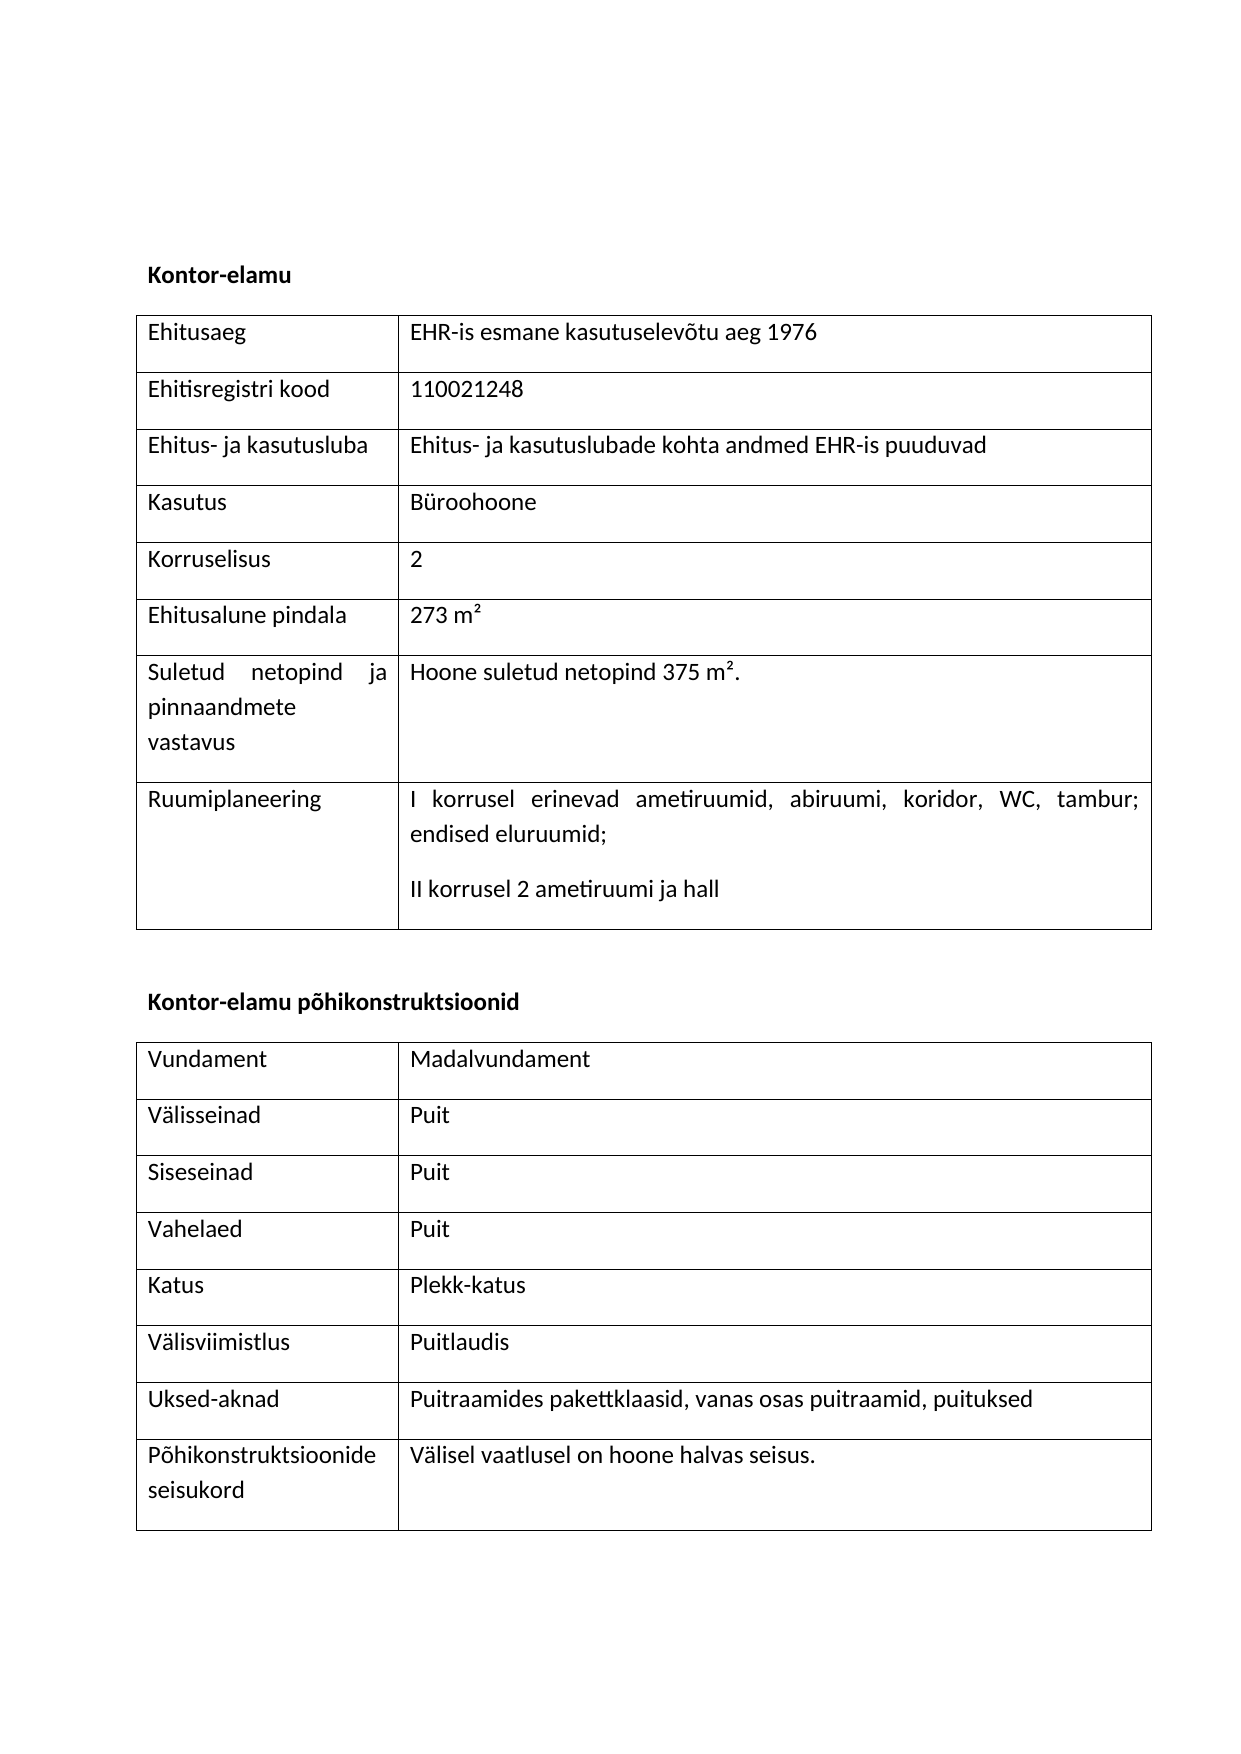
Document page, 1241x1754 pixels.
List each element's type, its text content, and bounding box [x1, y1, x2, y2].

table_cell Puit [399, 1213, 1151, 1269]
table_cell Büroohoone [399, 486, 1151, 542]
table_cell Katus [137, 1270, 398, 1325]
table_cell Põhikonstruktsioonide seisukord [137, 1440, 398, 1530]
table_header Madalvundament [399, 1043, 1151, 1099]
text Kontor-elamu põhikonstruktsioonid [148, 986, 1093, 1017]
table_cell Korruselisus [137, 543, 398, 598]
table_cell Kasutus [137, 486, 398, 542]
table_cell Hoone suletud netopind 375 m². [399, 656, 1151, 782]
table_cell Plekk-katus [399, 1270, 1151, 1325]
table_cell Uksed-aknad [137, 1383, 398, 1439]
table_cell Puit [399, 1156, 1151, 1212]
table_cell 273 m² [399, 600, 1151, 655]
table_cell Välisel vaatlusel on hoone halvas seisus. [399, 1440, 1151, 1530]
table_cell Puitraamides pakettklaasid, vanas osas puitraamid, puituksed [399, 1383, 1151, 1439]
table_cell Siseseinad [137, 1156, 398, 1212]
table_cell Suletud netopind ja pinnaandmete vastavus [137, 656, 398, 782]
table_cell Välisviimistlus [137, 1326, 398, 1382]
text Kontor-elamu [148, 259, 1093, 290]
table_cell Ehitusalune pindala [137, 600, 398, 655]
table_cell I korrusel erinevad ametiruumid, abiruumi, koridor, WC, tambur; endised eluruumid; II korrusel 2 ametiruumi ja hall [399, 783, 1151, 929]
table_header EHR-is esmane kasutuselevõtu aeg 1976 [399, 316, 1151, 372]
table_header Vundament [137, 1043, 398, 1099]
table_cell 110021248 [399, 373, 1151, 428]
table_cell Puitlaudis [399, 1326, 1151, 1382]
table_cell Ehitus- ja kasutusluba [137, 430, 398, 485]
table_cell Ehitisregistri kood [137, 373, 398, 428]
table_cell Ruumiplaneering [137, 783, 398, 929]
table_cell 2 [399, 543, 1151, 598]
table_cell Ehitus- ja kasutuslubade kohta andmed EHR-is puuduvad [399, 430, 1151, 485]
table_cell Vahelaed [137, 1213, 398, 1269]
table_cell Välisseinad [137, 1100, 398, 1155]
table_header Ehitusaeg [137, 316, 398, 372]
table_cell Puit [399, 1100, 1151, 1155]
